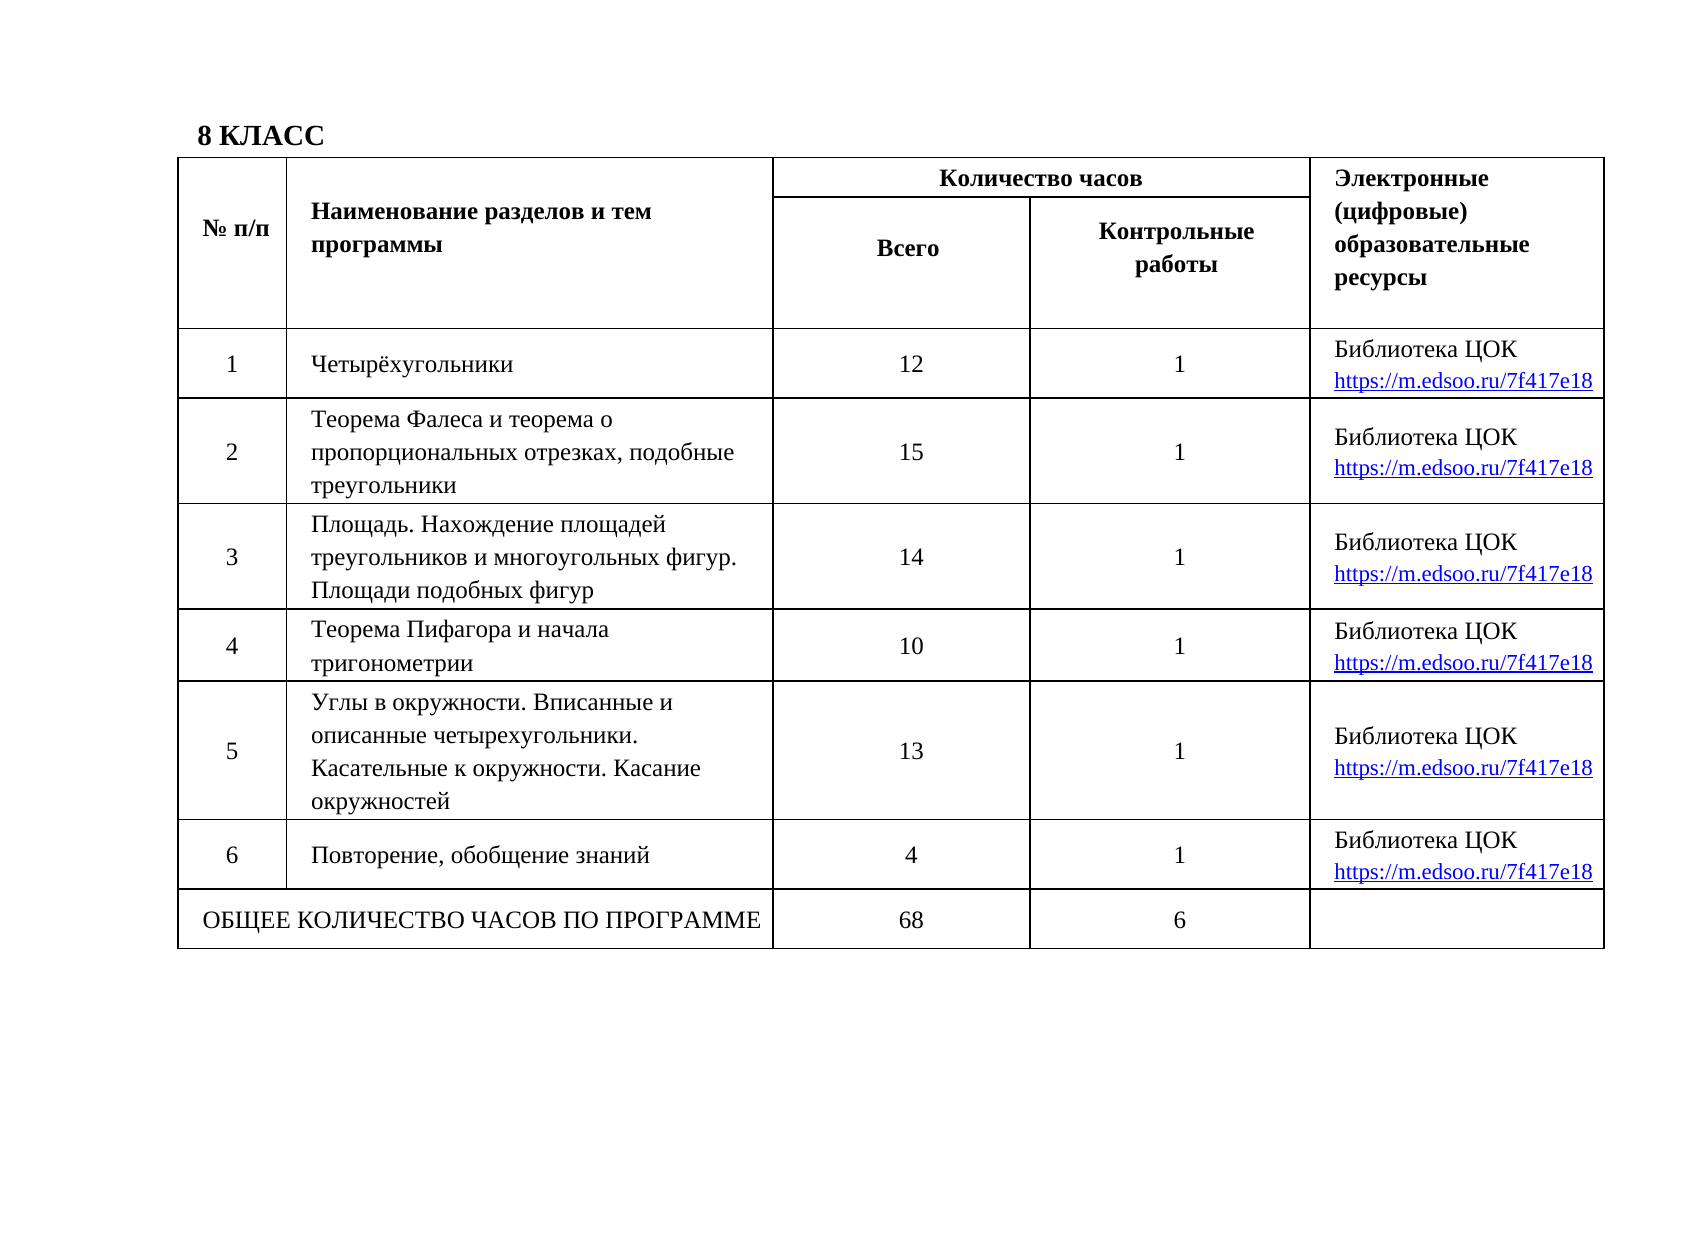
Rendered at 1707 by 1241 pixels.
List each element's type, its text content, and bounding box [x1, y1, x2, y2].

table_cell 3 [179, 504, 286, 608]
table_cell 1 [1031, 399, 1309, 502]
table_header Количество часов [774, 158, 1309, 196]
table_header Электронные (цифровые) образовательные ресурсы [1311, 158, 1603, 327]
table_cell 15 [774, 399, 1029, 502]
table_cell 12 [774, 329, 1029, 397]
table_cell 1 [179, 329, 286, 397]
table_cell 1 [1031, 610, 1309, 680]
table_cell Углы в окружности. Вписанные и описанные четырехугольники. Касательные к окружности. Касание окружностей [287, 682, 772, 819]
table_cell Библиотека ЦОК https://m.edsoo.ru/7f417e18 [1311, 399, 1603, 502]
table_cell 1 [1031, 329, 1309, 397]
table_cell Четырёхугольники [287, 329, 772, 397]
table_cell 14 [774, 504, 1029, 608]
table_cell 1 [1031, 682, 1309, 819]
table_cell 6 [179, 820, 286, 888]
table_header № п/п [179, 158, 286, 327]
table_cell 10 [774, 610, 1029, 680]
table_cell Библиотека ЦОК https://m.edsoo.ru/7f417e18 [1311, 504, 1603, 608]
table_cell Библиотека ЦОК https://m.edsoo.ru/7f417e18 [1311, 682, 1603, 819]
table_cell 2 [179, 399, 286, 502]
table_cell Теорема Фалеса и теорема о пропорциональных отрезках, подобные треугольники [287, 399, 772, 502]
table_header Наименование разделов и тем программы [287, 158, 772, 327]
table_cell 6 [1031, 890, 1309, 948]
table_cell 4 [179, 610, 286, 680]
text 8 КЛАСС [190, 118, 1618, 152]
table_cell 4 [774, 820, 1029, 888]
table_cell 13 [774, 682, 1029, 819]
table_cell 5 [179, 682, 286, 819]
table_cell Всего [774, 198, 1029, 327]
table_cell Библиотека ЦОК https://m.edsoo.ru/7f417e18 [1311, 329, 1603, 397]
table_cell Теорема Пифагора и начала тригонометрии [287, 610, 772, 680]
table_cell [1311, 890, 1603, 948]
table_cell 1 [1031, 504, 1309, 608]
table_cell Контрольные работы [1031, 198, 1309, 327]
table_cell Библиотека ЦОК https://m.edsoo.ru/7f417e18 [1311, 610, 1603, 680]
table_cell 68 [774, 890, 1029, 948]
table_cell Площадь. Нахождение площадей треугольников и многоугольных фигур. Площади подобных фигур [287, 504, 772, 608]
table_cell ОБЩЕЕ КОЛИЧЕСТВО ЧАСОВ ПО ПРОГРАММЕ [179, 890, 772, 948]
table_cell 1 [1031, 820, 1309, 888]
table_cell Библиотека ЦОК https://m.edsoo.ru/7f417e18 [1311, 820, 1603, 888]
table_cell Повторение, обобщение знаний [287, 820, 772, 888]
